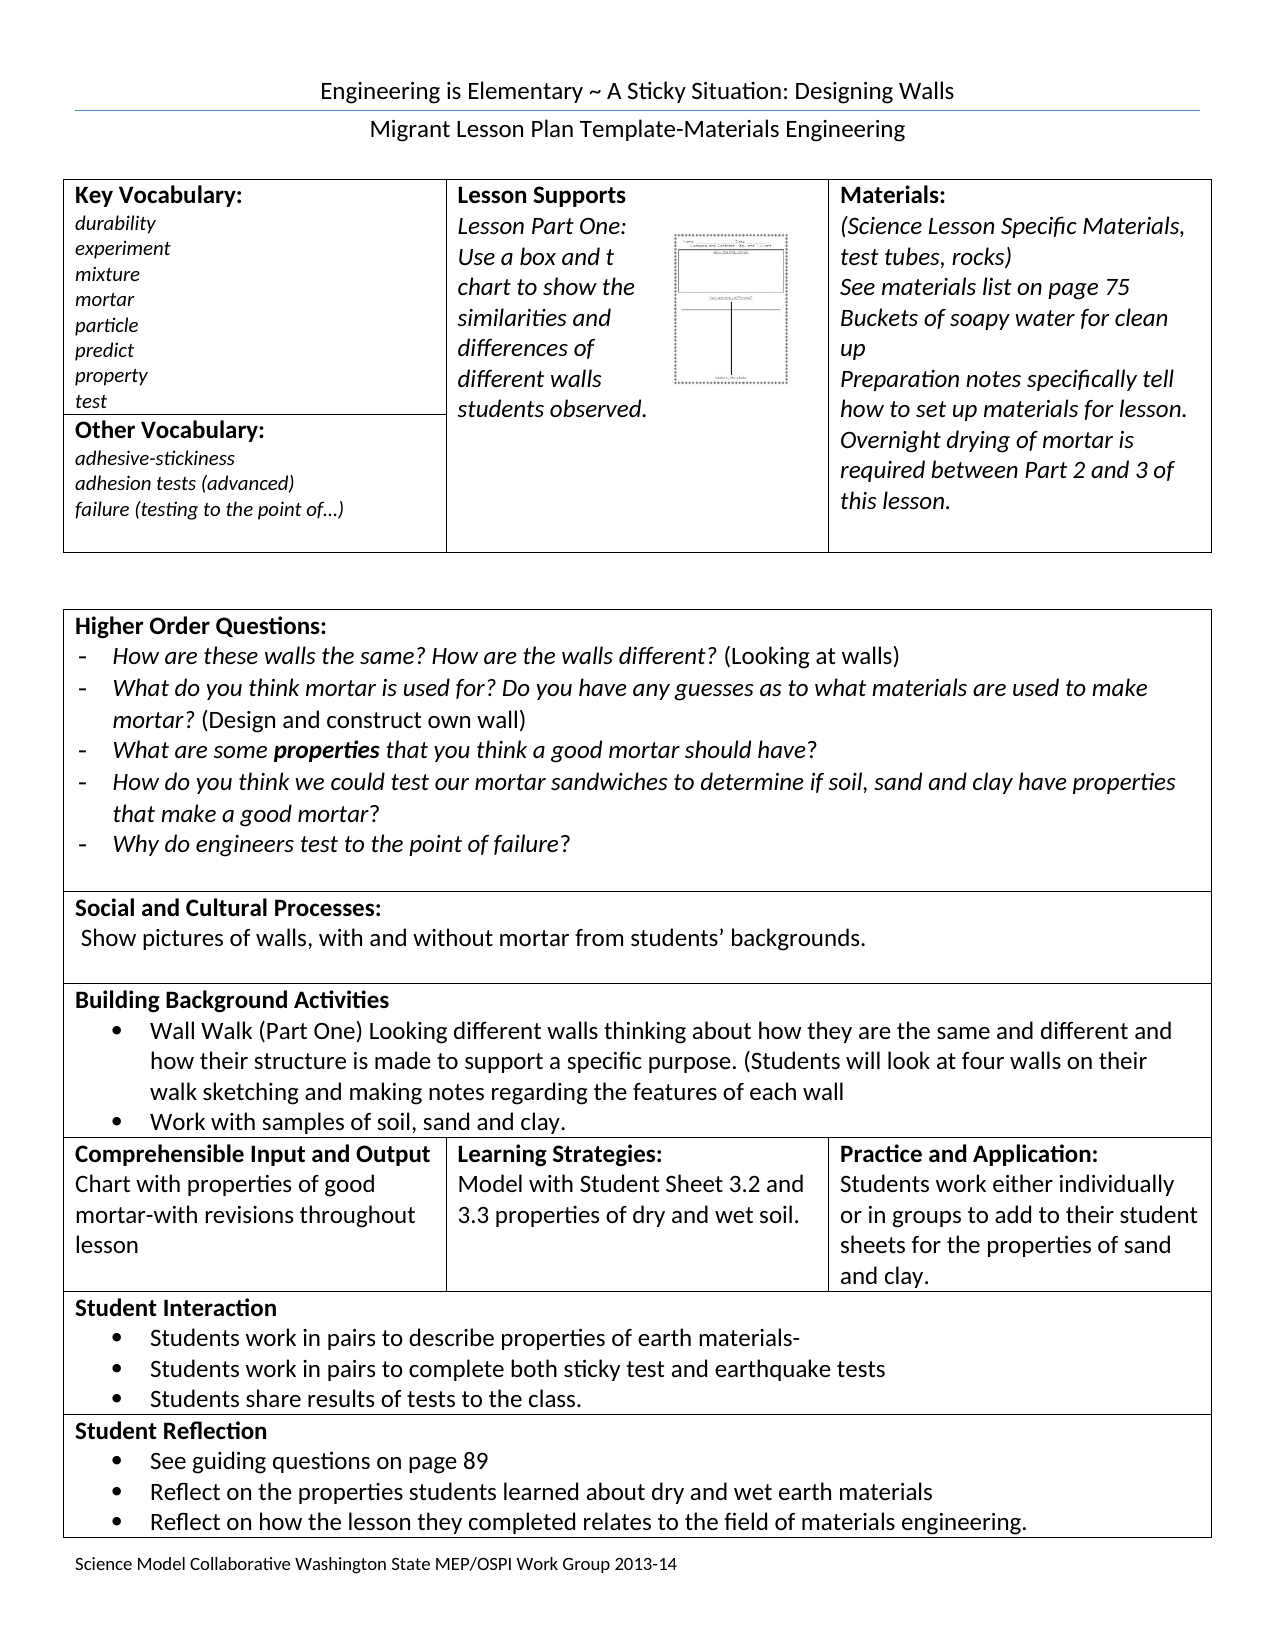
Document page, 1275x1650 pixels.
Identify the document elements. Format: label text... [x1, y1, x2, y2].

table_header Key Vocabulary: durability experiment mixture mortar particle predict property test [64, 180, 446, 413]
table_cell Other Vocabulary: adhesive-stickiness adhesion tests (advanced) failure (testing to the point of…) [64, 415, 446, 552]
table_cell Student Reflection See guiding questions on page 89 Reflect on the properties students learned about dry and wet earth materials Reflect on how the lesson they completed relates to the field of materials engineering. [64, 1415, 1211, 1537]
table_header Materials: (Science Lesson Specific Materials, test tubes, rocks) See materials list on page 75 Buckets of soapy water for clean up Preparation notes specifically tell how to set up materials for lesson. Overnight drying of mortar is required between Part 2 and 3 of this lesson. [829, 180, 1211, 552]
table_cell Practice and Application: Students work either individually or in groups to add to their student sheets for the properties of sand and clay. [829, 1138, 1211, 1291]
table_cell Building Background Activities Wall Walk (Part One) Looking different walls thinking about how they are the same and different and how their structure is made to support a specific purpose. (Students will look at four walls on their walk sketching and making notes regarding the features of each wall Work with samples of soil, sand and clay. [64, 984, 1211, 1137]
table_cell Student Interaction Students work in pairs to describe properties of earth materials- Students work in pairs to complete both sticky test and earthquake tests Students share results of tests to the class. [64, 1292, 1211, 1414]
table_cell Learning Strategies: Model with Student Sheet 3.2 and 3.3 properties of dry and wet soil. [447, 1138, 828, 1291]
table_header Lesson Supports Lesson Part One: Use a box and t chart to show the similarities and differences of different walls students observed. [447, 180, 828, 552]
picture [670, 229, 792, 387]
table_header Higher Order Questions: How are these walls the same? How are the walls different? (Looking at walls) What do you think mortar is used for? Do you have any guesses as to what materials are used to make mortar? (Design and construct own wall) What are some properties that you think a good mortar should have? How do you think we could test our mortar sandwiches to determine if soil, sand and clay have properties that make a good mortar? Why do engineers test to the point of failure? [64, 610, 1211, 891]
table_cell Comprehensible Input and Output Chart with properties of good mortar-with revisions throughout lesson [64, 1138, 446, 1291]
table_cell Social and Cultural Processes: Show pictures of walls, with and without mortar from students’ backgrounds. [64, 892, 1211, 983]
